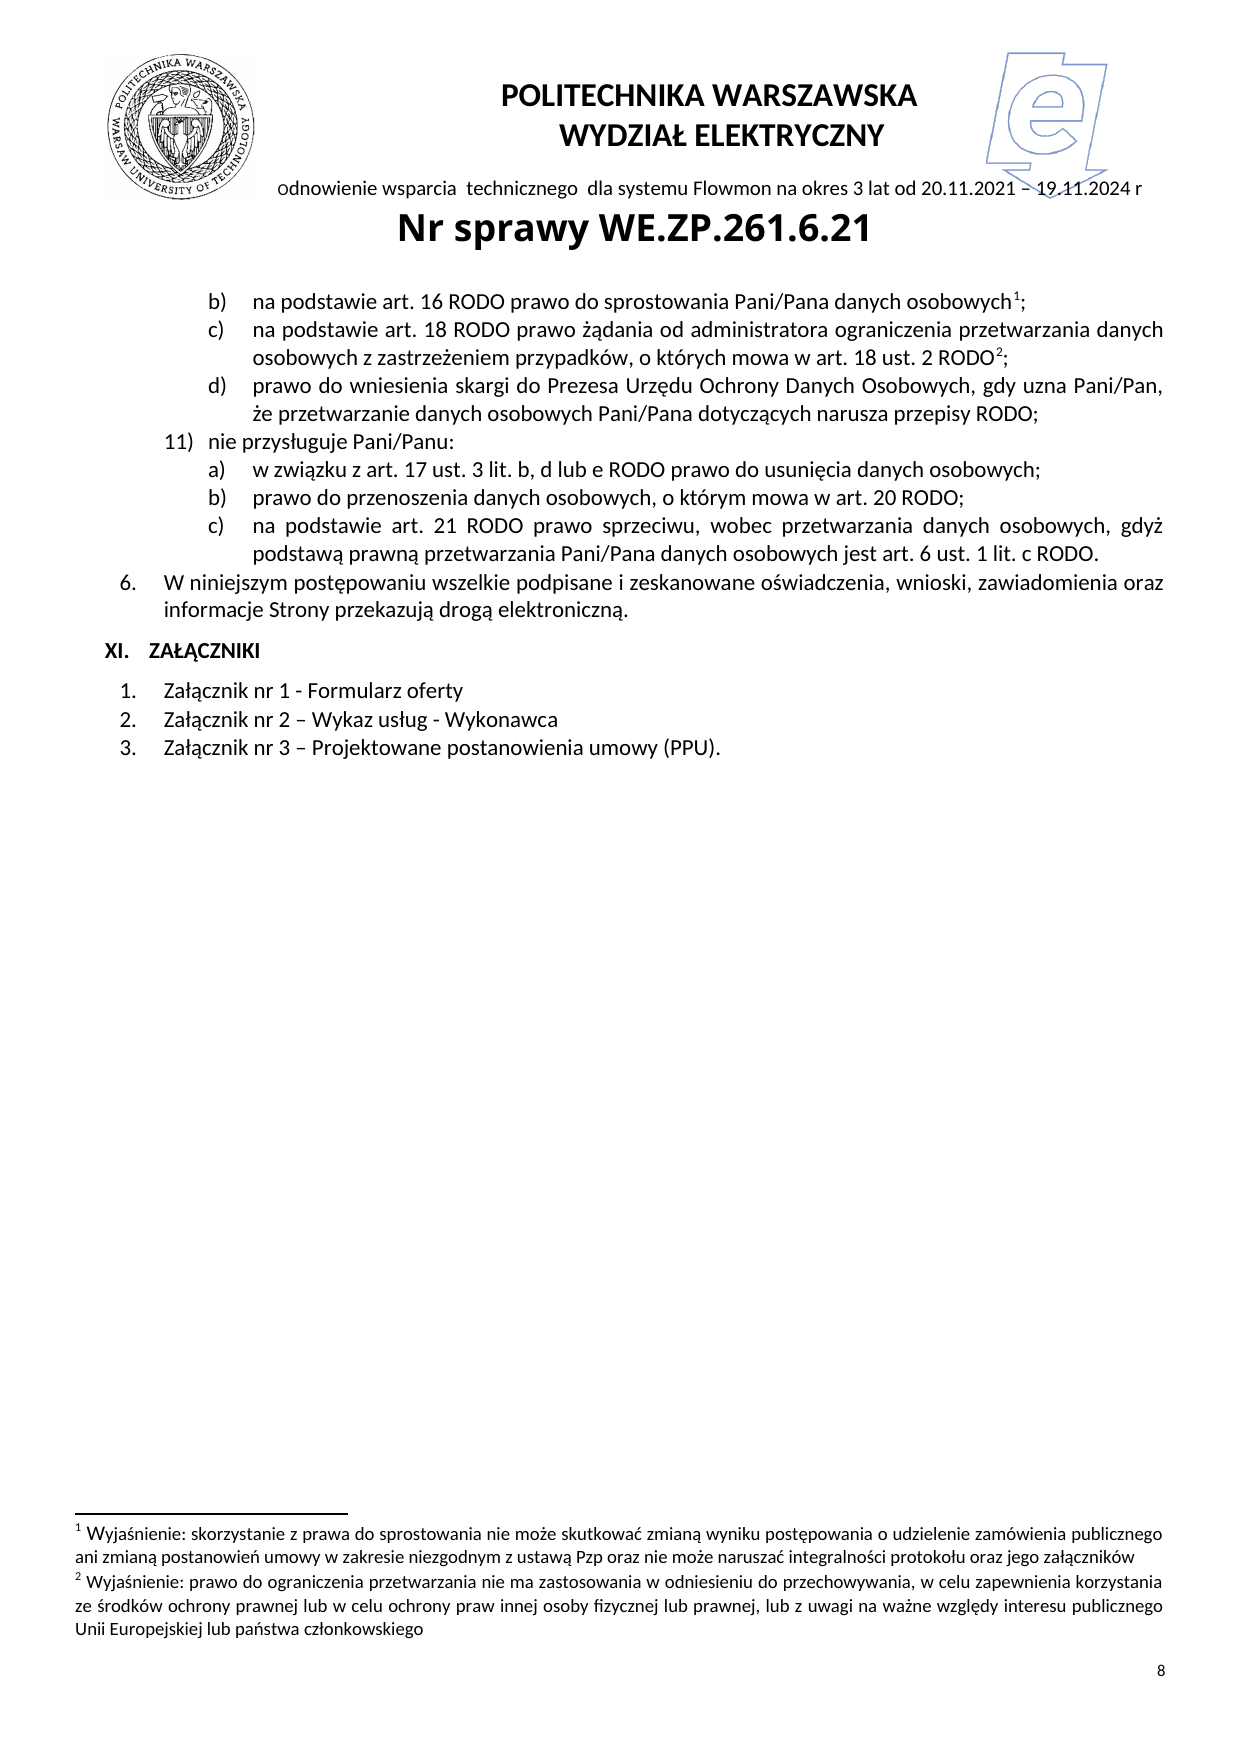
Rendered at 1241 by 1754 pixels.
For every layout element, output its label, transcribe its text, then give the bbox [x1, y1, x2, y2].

picture [1101, 183, 1107, 194]
list Załącznik nr 1 - Formularz oferty [119, 677, 1165, 705]
list prawo do przenoszenia danych osobowych, o którym mowa w art. 20 RODO; [208, 483, 1165, 512]
list W niniejszym postępowaniu wszelkie podpisane i zeskanowane oświadczenia, wnioski, zawiadomienia oraz informacje Strony przekazują drogą elektroniczną. [119, 568, 1165, 624]
list na podstawie art. 21 RODO prawo sprzeciwu, wobec przetwarzania danych osobowych, gdyż podstawą prawną przetwarzania Pani/Pana danych osobowych jest art. 6 ust. 1 lit. c RODO. [208, 512, 1165, 568]
picture [106, 52, 256, 201]
list ZAŁĄCZNIKI [104, 636, 1165, 664]
list prawo do wniesienia skargi do Prezesa Urzędu Ochrony Danych Osobowych, gdy uzna Pani/Pan, że przetwarzanie danych osobowych Pani/Pana dotyczących narusza przepisy RODO; [208, 371, 1165, 427]
list w związku z art. 17 ust. 3 lit. b, d lub e RODO prawo do usunięcia danych osobowych; [208, 456, 1165, 483]
picture [986, 183, 992, 194]
picture [986, 52, 1109, 199]
list na podstawie art. 16 RODO prawo do sprostowania Pani/Pana danych osobowych; [208, 287, 1165, 315]
list nie przysługuje Pani/Panu: [164, 427, 1165, 456]
list Załącznik nr 3 – Projektowane postanowienia umowy (PPU). p.o. p.o. [119, 733, 1165, 761]
list na podstawie art. 18 RODO prawo żądania od administratora ograniczenia przetwarzania danych osobowych z zastrzeżeniem przypadków, o których mowa w art. 18 ust. 2 RODO; [208, 315, 1165, 371]
list Załącznik nr 2 – Wykaz usług - Wykonawca [119, 705, 1165, 733]
